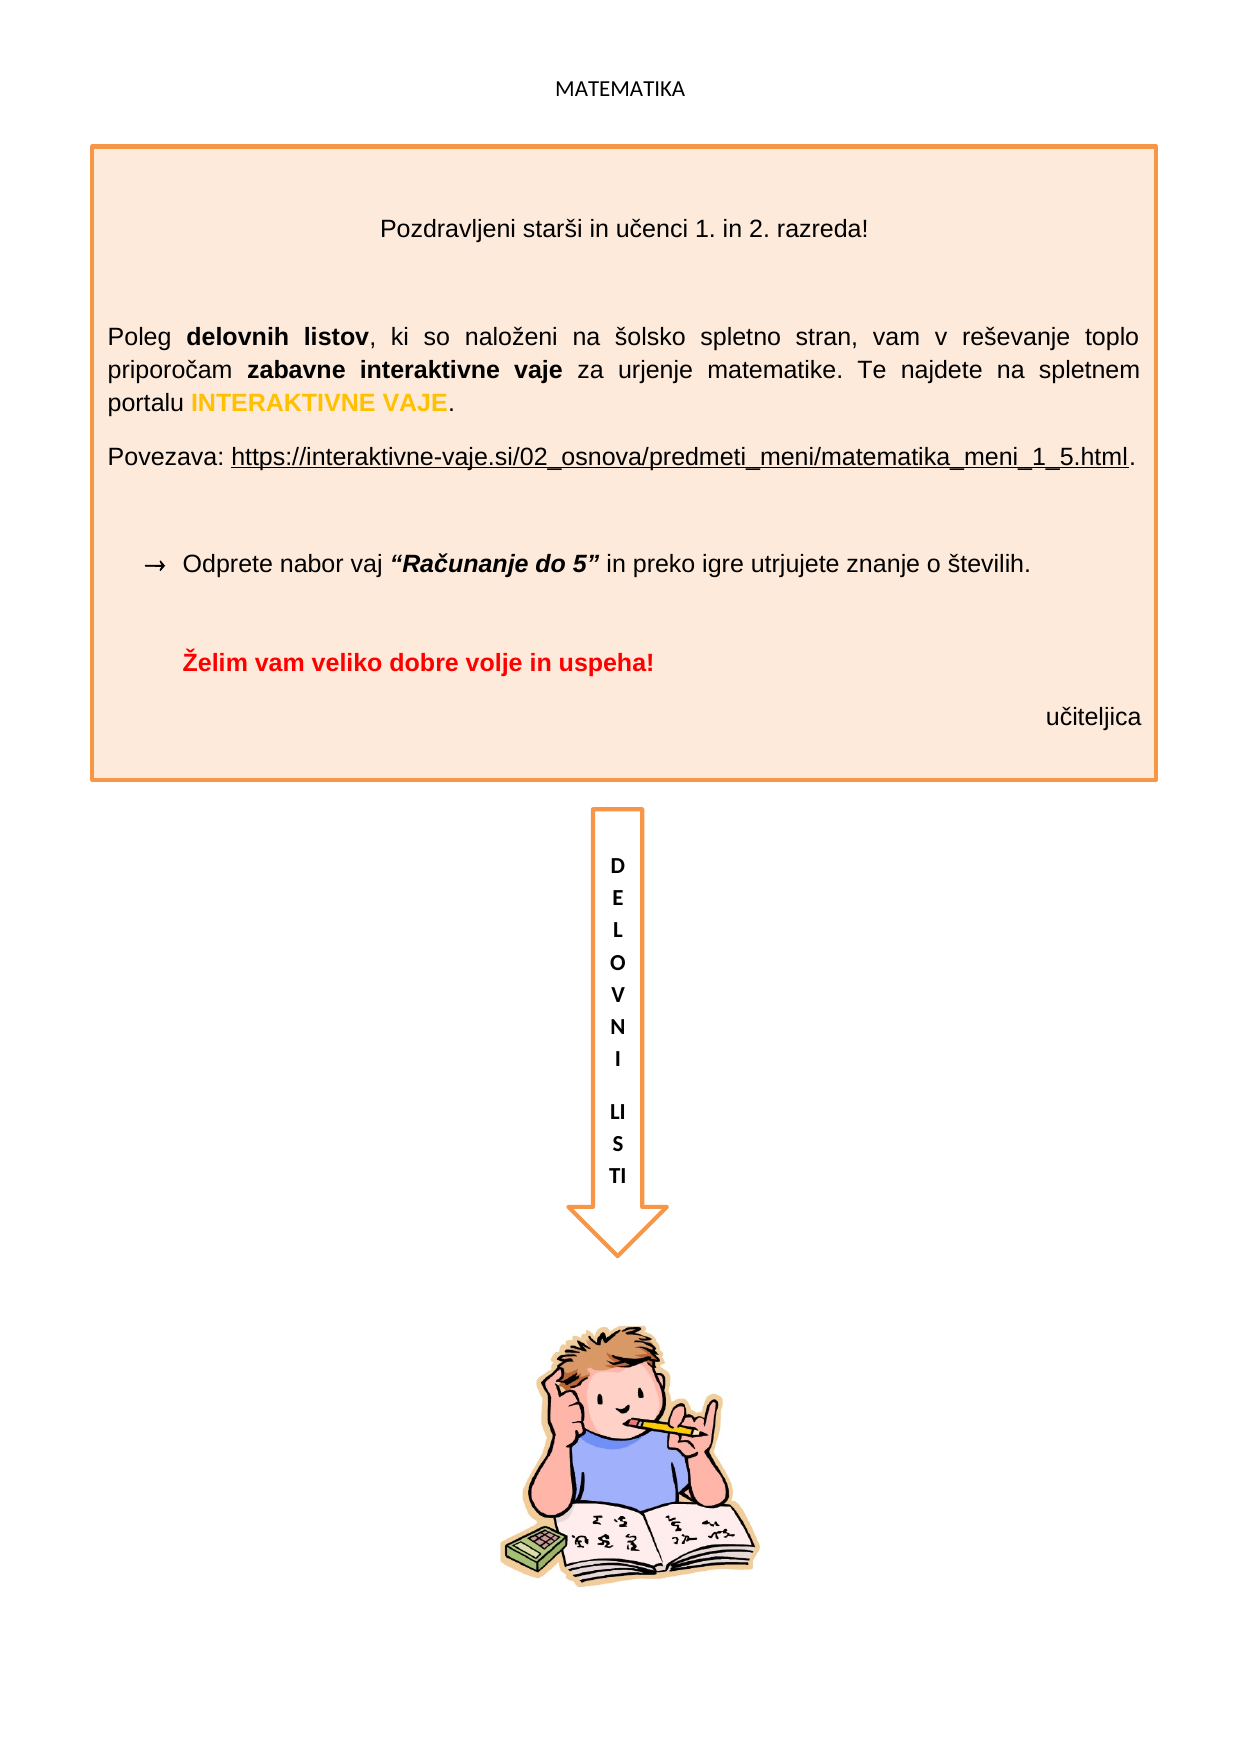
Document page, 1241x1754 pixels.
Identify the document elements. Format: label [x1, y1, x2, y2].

picture [466, 1314, 774, 1595]
